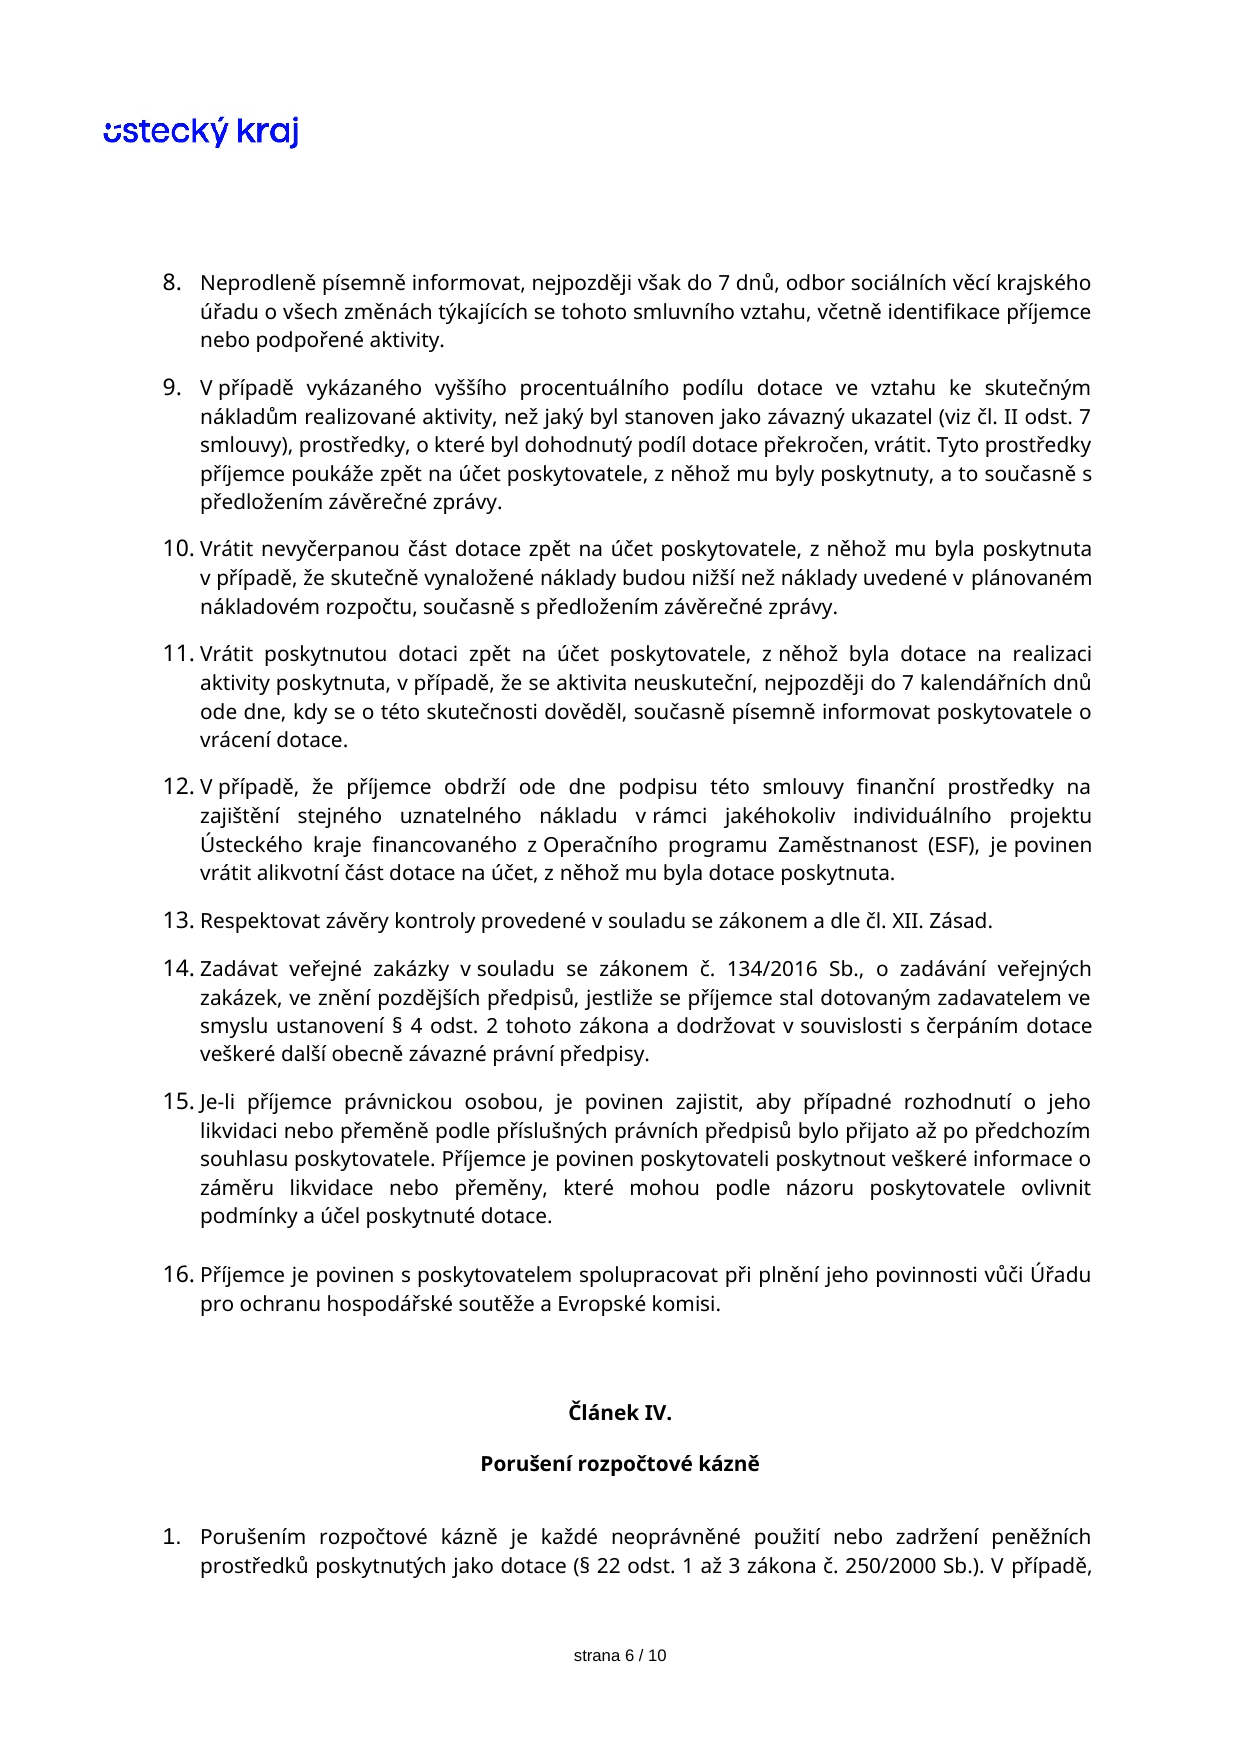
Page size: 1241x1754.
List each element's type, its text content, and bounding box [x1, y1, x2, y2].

list Respektovat závěry kontroly provedené v souladu se zákonem a dle čl. XII. Zásad. [162, 903, 1092, 935]
list Vrátit poskytnutou dotaci zpět na účet poskytovatele, z něhož byla dotace na realizaci aktivity poskytnuta, v případě, že se aktivita neuskuteční, nejpozději do 7 kalendářních dnů ode dne, kdy se o této skutečnosti dověděl, současně písemně informovat poskytovatele o vrácení dotace. [162, 637, 1092, 754]
list V případě, že příjemce obdrží ode dne podpisu této smlouvy finanční prostředky na zajištění stejného uznatelného nákladu v rámci jakéhokoliv individuálního projektu Ústeckého kraje financovaného z Operačního programu Zaměstnanost (ESF), je povinen vrátit alikvotní část dotace na účet, z něhož mu byla dotace poskytnuta. [162, 770, 1092, 887]
list Je-li příjemce právnickou osobou, je povinen zajistit, aby případné rozhodnutí o jeho likvidaci nebo přeměně podle příslušných právních předpisů bylo přijato až po předchozím souhlasu poskytovatele. Příjemce je povinen poskytovateli poskytnout veškeré informace o záměru likvidace nebo přeměny, které mohou podle názoru poskytovatele ovlivnit podmínky a účel poskytnuté dotace. [162, 1085, 1092, 1230]
text Porušení rozpočtové kázně [148, 1449, 1092, 1477]
list Zadávat veřejné zakázky v souladu se zákonem č. 134/2016 Sb., o zadávání veřejných zakázek, ve znění pozdějších předpisů, jestliže se příjemce stal dotovaným zadavatelem ve smyslu ustanovení § 4 odst. 2 tohoto zákona a dodržovat v souvislosti s čerpáním dotace veškeré další obecně závazné právní předpisy. [162, 951, 1092, 1068]
list V případě vykázaného vyššího procentuálního podílu dotace ve vztahu ke skutečným nákladům realizované aktivity, než jaký byl stanoven jako závazný ukazatel (viz čl. II odst. 7 smlouvy), prostředky, o které byl dohodnutý podíl dotace překročen, vrátit. Tyto prostředky příjemce poukáže zpět na účet poskytovatele, z něhož mu byly poskytnuty, a to současně s předložením závěrečné zprávy. [162, 371, 1092, 516]
list Vrátit nevyčerpanou část dotace zpět na účet poskytovatele, z něhož mu byla poskytnuta v případě, že skutečně vynaložené náklady budou nižší než náklady uvedené v plánovaném nákladovém rozpočtu, současně s předložením závěrečné zprávy. [162, 532, 1092, 620]
list Neprodleně písemně informovat, nejpozději však do 7 dnů, odbor sociálních věcí krajského úřadu o všech změnách týkajících se tohoto smluvního vztahu, včetně identifikace příjemce nebo podpořené aktivity. [162, 266, 1092, 354]
list Příjemce je povinen s poskytovatelem spolupracovat při plnění jeho povinnosti vůči Úřadu pro ochranu hospodářské soutěže a Evropské komisi. [162, 1258, 1092, 1318]
picture [21, 5, 380, 259]
text Článek IV. [148, 1398, 1092, 1426]
